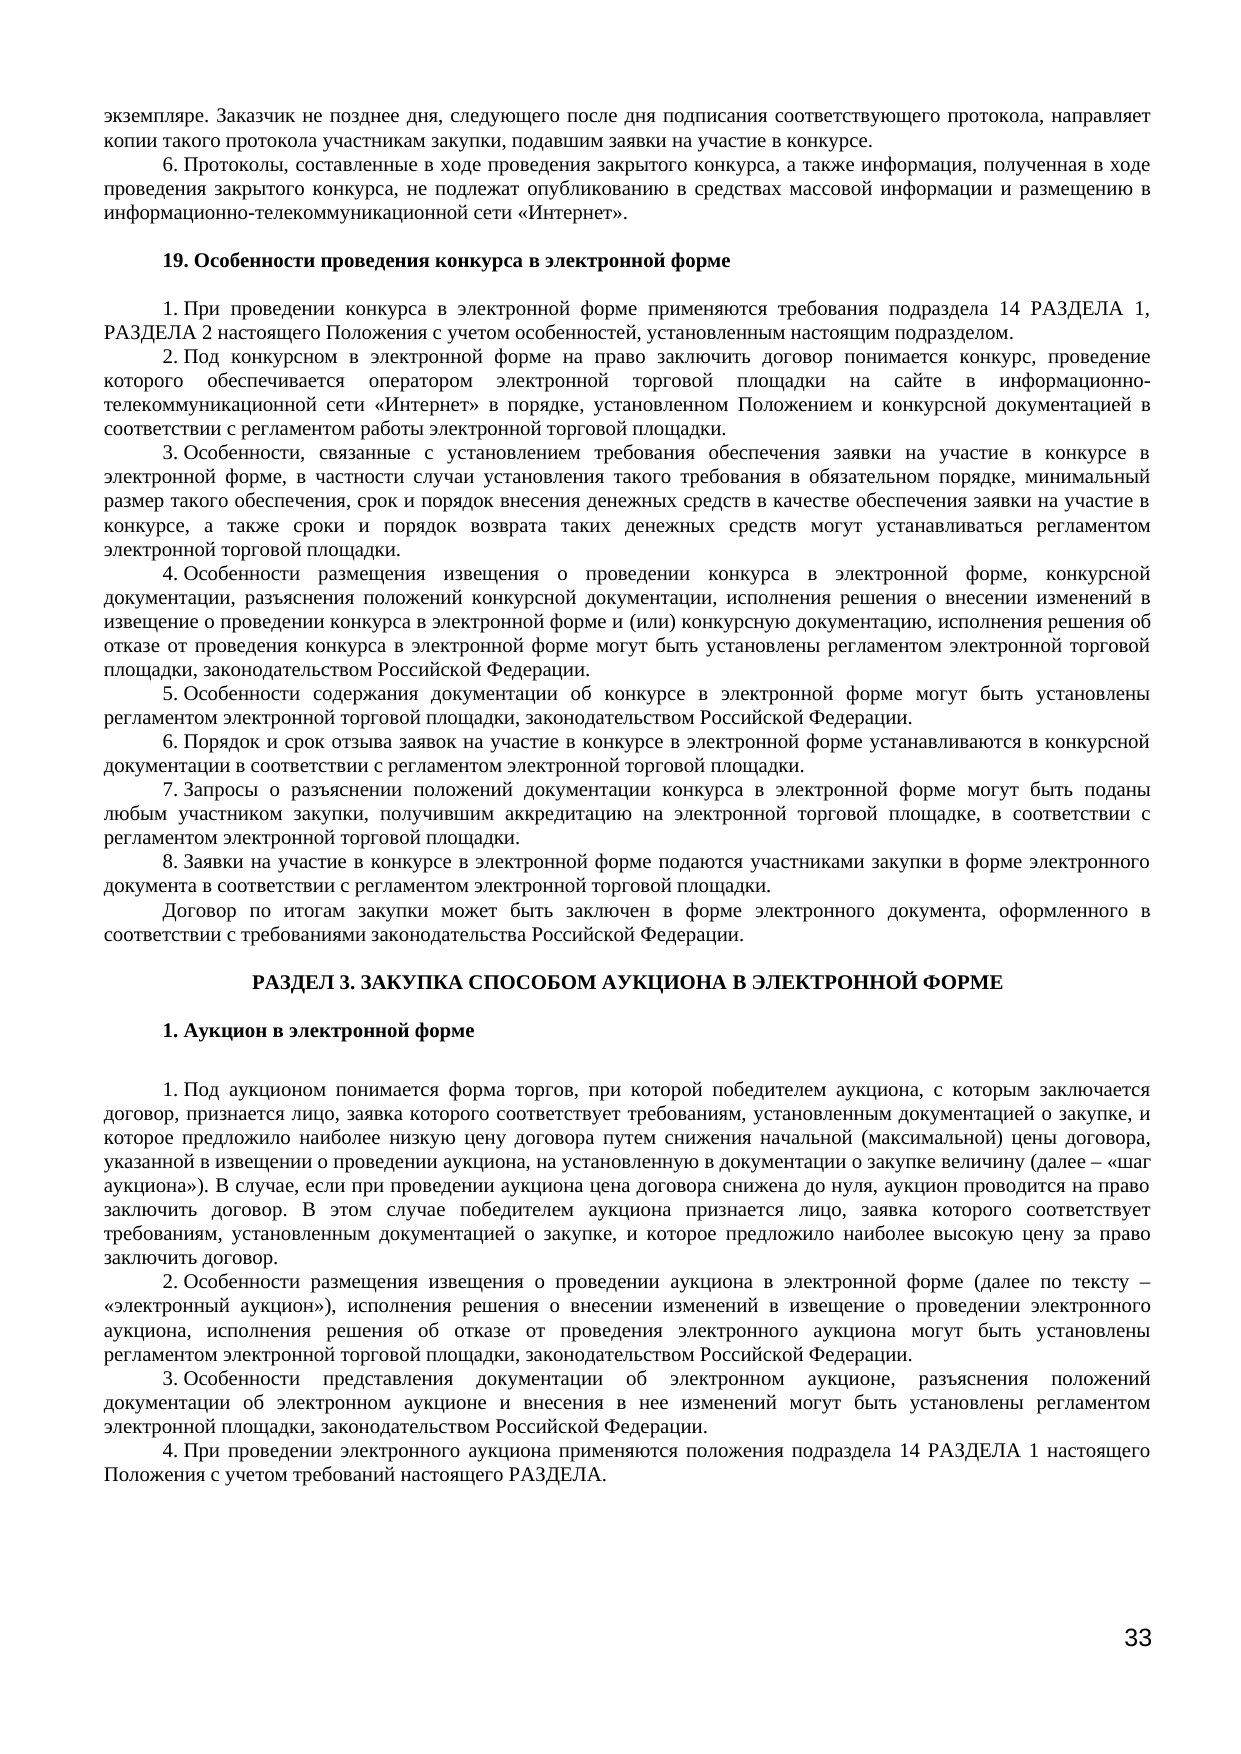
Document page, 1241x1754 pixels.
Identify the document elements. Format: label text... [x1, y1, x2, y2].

text РАЗДЕЛ 3. ЗАКУПКА СПОСОБОМ АУКЦИОНА В ЭЛЕКТРОННОЙ ФОРМЕ [103, 970, 1152, 994]
text Договор по итогам закупки может быть заключен в форме электронного документа, оформленного в соответствии с требованиями законодательства Российской Федерации. [103, 897, 1152, 946]
text 2. Под конкурсном в электронной форме на право заключить договор понимается конкурс, проведение которого обеспечивается оператором электронной торговой площадки на сайте в информационно-телекоммуникационной сети «Интернет» в порядке, установленном Положением и конкурсной документацией в соответствии с регламентом работы электронной торговой площадки. [103, 344, 1152, 440]
text 3. Особенности, связанные с установлением требования обеспечения заявки на участие в конкурсе в электронной форме, в частности случаи установления такого требования в обязательном порядке, минимальный размер такого обеспечения, срок и порядок внесения денежных средств в качестве обеспечения заявки на участие в конкурсе, а также сроки и порядок возврата таких денежных средств могут устанавливаться регламентом электронной торговой площадки. [103, 440, 1152, 561]
text 4. Особенности размещения извещения о проведении конкурса в электронной форме, конкурсной документации, разъяснения положений конкурсной документации, исполнения решения о внесении изменений в извещение о проведении конкурса в электронной форме и (или) конкурсную документацию, исполнения решения об отказе от проведения конкурса в электронной форме могут быть установлены регламентом электронной торговой площадки, законодательством Российской Федерации. [103, 561, 1152, 681]
text 5. Особенности содержания документации об конкурсе в электронной форме могут быть установлены регламентом электронной торговой площадки, законодательством Российской Федерации. [103, 681, 1152, 729]
text 4. При проведении электронного аукциона применяются положения подраздела 14 РАЗДЕЛА 1 настоящего Положения с учетом требований настоящего РАЗДЕЛА. [103, 1438, 1152, 1486]
text 7. Запросы о разъяснении положений документации конкурса в электронной форме могут быть поданы любым участником закупки, получившим аккредитацию на электронной торговой площадке, в соответствии с регламентом электронной торговой площадки. [103, 777, 1152, 849]
text 1. При проведении конкурса в электронной форме применяются требования подраздела 14 РАЗДЕЛА 1, РАЗДЕЛА 2 настоящего Положения с учетом особенностей, установленным настоящим подразделом. [103, 296, 1152, 344]
text 19. Особенности проведения конкурса в электронной форме [103, 248, 1152, 272]
text 2. Особенности размещения извещения о проведении аукциона в электронной форме (далее по тексту – «электронный аукцион»), исполнения решения о внесении изменений в извещение о проведении электронного аукциона, исполнения решения об отказе от проведения электронного аукциона могут быть установлены регламентом электронной торговой площадки, законодательством Российской Федерации. [103, 1269, 1152, 1366]
text 6. Порядок и срок отзыва заявок на участие в конкурсе в электронной форме устанавливаются в конкурсной документации в соответствии с регламентом электронной торговой площадки. [103, 729, 1152, 777]
text 1. Аукцион в электронной форме [103, 1018, 1152, 1042]
text 6. Протоколы, составленные в ходе проведения закрытого конкурса, а также информация, полученная в ходе проведения закрытого конкурса, не подлежат опубликованию в средствах массовой информации и размещению в информационно-телекоммуникационной сети «Интернет». [103, 152, 1152, 224]
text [103, 103, 1152, 152]
text 1. Под аукционом понимается форма торгов, при которой победителем аукциона, с которым заключается договор, признается лицо, заявка которого соответствует требованиям, установленным документацией о закупке, и которое предложило наиболее низкую цену договора путем снижения начальной (максимальной) цены договора, указанной в извещении о проведении аукциона, на установленную в документации о закупке величину (далее – «шаг аукциона»). В случае, если при проведении аукциона цена договора снижена до нуля, аукцион проводится на право заключить договор. В этом случае победителем аукциона признается лицо, заявка которого соответствует требованиям, установленным документацией о закупке, и которое предложило наиболее высокую цену за право заключить договор. [103, 1077, 1152, 1269]
text 3. Особенности представления документации об электронном аукционе, разъяснения положений документации об электронном аукционе и внесения в нее изменений могут быть установлены регламентом электронной площадки, законодательством Российской Федерации. [103, 1366, 1152, 1438]
text 8. Заявки на участие в конкурсе в электронной форме подаются участниками закупки в форме электронного документа в соответствии с регламентом электронной торговой площадки. [103, 849, 1152, 897]
